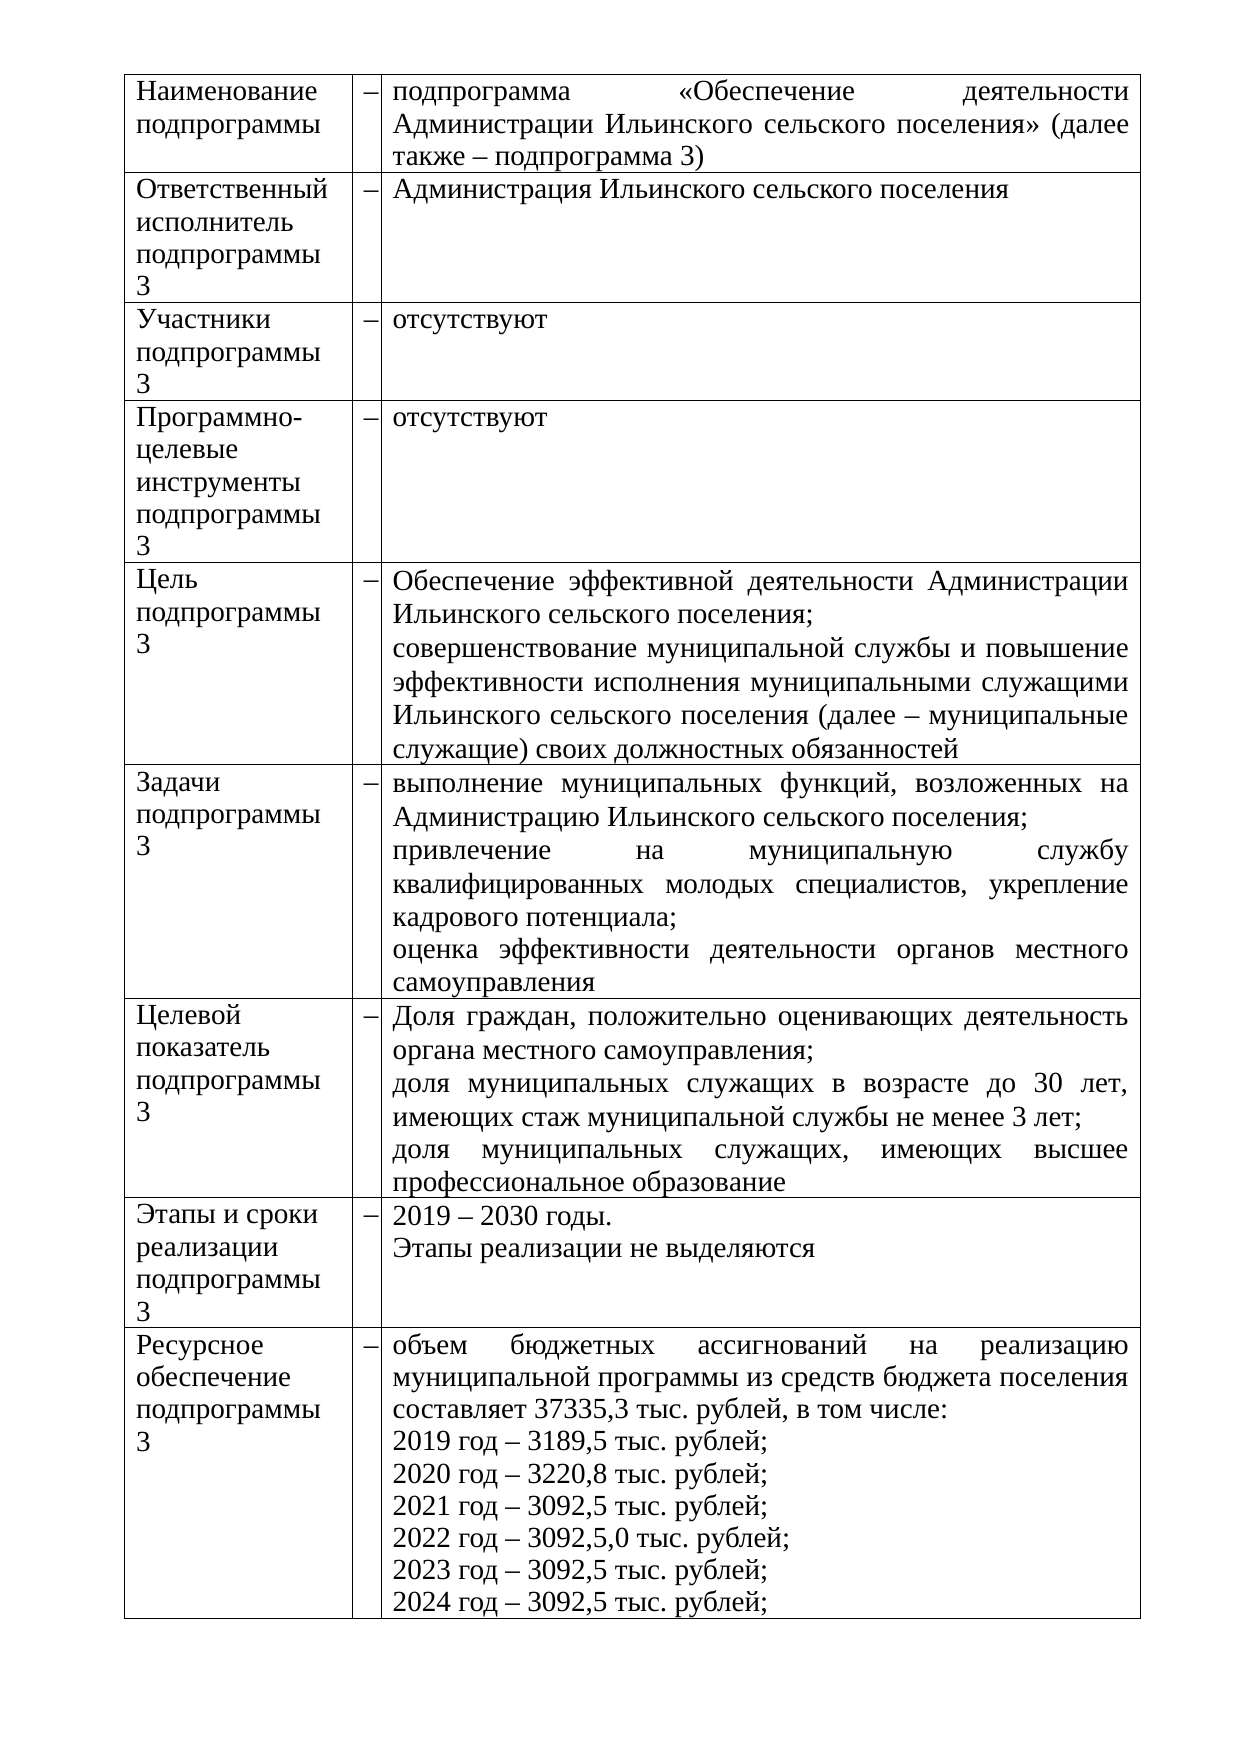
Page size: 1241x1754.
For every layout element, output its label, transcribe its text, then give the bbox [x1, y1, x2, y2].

table_cell – [353, 303, 381, 399]
table_cell Цель подпрограммы 3 [125, 563, 352, 764]
table_cell – [353, 1198, 381, 1327]
table_cell Администрация Ильинского сельского поселения [382, 173, 1140, 302]
table_cell Задачи подпрограммы 3 [125, 765, 352, 997]
table_header – [353, 75, 381, 172]
table_cell выполнение муниципальных функций, возложенных на Администрацию Ильинского сельского поселения; привлечение на муниципальную службу квалифицированных молодых специалистов, укрепление кадрового потенциала; оценка эффективности деятельности органов местного самоуправления [382, 765, 1140, 997]
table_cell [125, 1328, 352, 1618]
table_cell – [353, 563, 381, 764]
table_cell Программно-целевые инструменты подпрограммы 3 [125, 401, 352, 562]
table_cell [382, 1328, 1140, 1618]
table_cell 2019 – 2030 годы. Этапы реализации не выделяются [382, 1198, 1140, 1327]
table_cell – [353, 173, 381, 302]
table_cell Обеспечение эффективной деятельности Администрации Ильинского сельского поселения; совершенствование муниципальной службы и повышение эффективности исполнения муниципальными служащими Ильинского сельского поселения (далее – муниципальные служащие) своих должностных обязанностей [382, 563, 1140, 764]
table_cell – [353, 999, 381, 1197]
table_cell Доля граждан, положительно оценивающих деятельность органа местного самоуправления; доля муниципальных служащих в возрасте до 30 лет, имеющих стаж муниципальной службы не менее 3 лет; доля муниципальных служащих, имеющих высшее профессиональное образование [382, 999, 1140, 1197]
table_cell отсутствуют [382, 401, 1140, 562]
table_header подпрограмма «Обеспечение деятельности Администрации Ильинского сельского поселения» (далее также – подпрограмма 3) [382, 75, 1140, 172]
table_cell – [353, 765, 381, 997]
table_cell Участники подпрограммы 3 [125, 303, 352, 399]
table_header Наименование подпрограммы [125, 75, 352, 172]
table_cell Этапы и сроки реализации подпрограммы 3 [125, 1198, 352, 1327]
table_cell Ответственный исполнитель подпрограммы 3 [125, 173, 352, 302]
table_cell отсутствуют [382, 303, 1140, 399]
table_cell Целевой показатель подпрограммы 3 [125, 999, 352, 1197]
table_cell – [353, 1328, 381, 1618]
table_cell – [353, 401, 381, 562]
